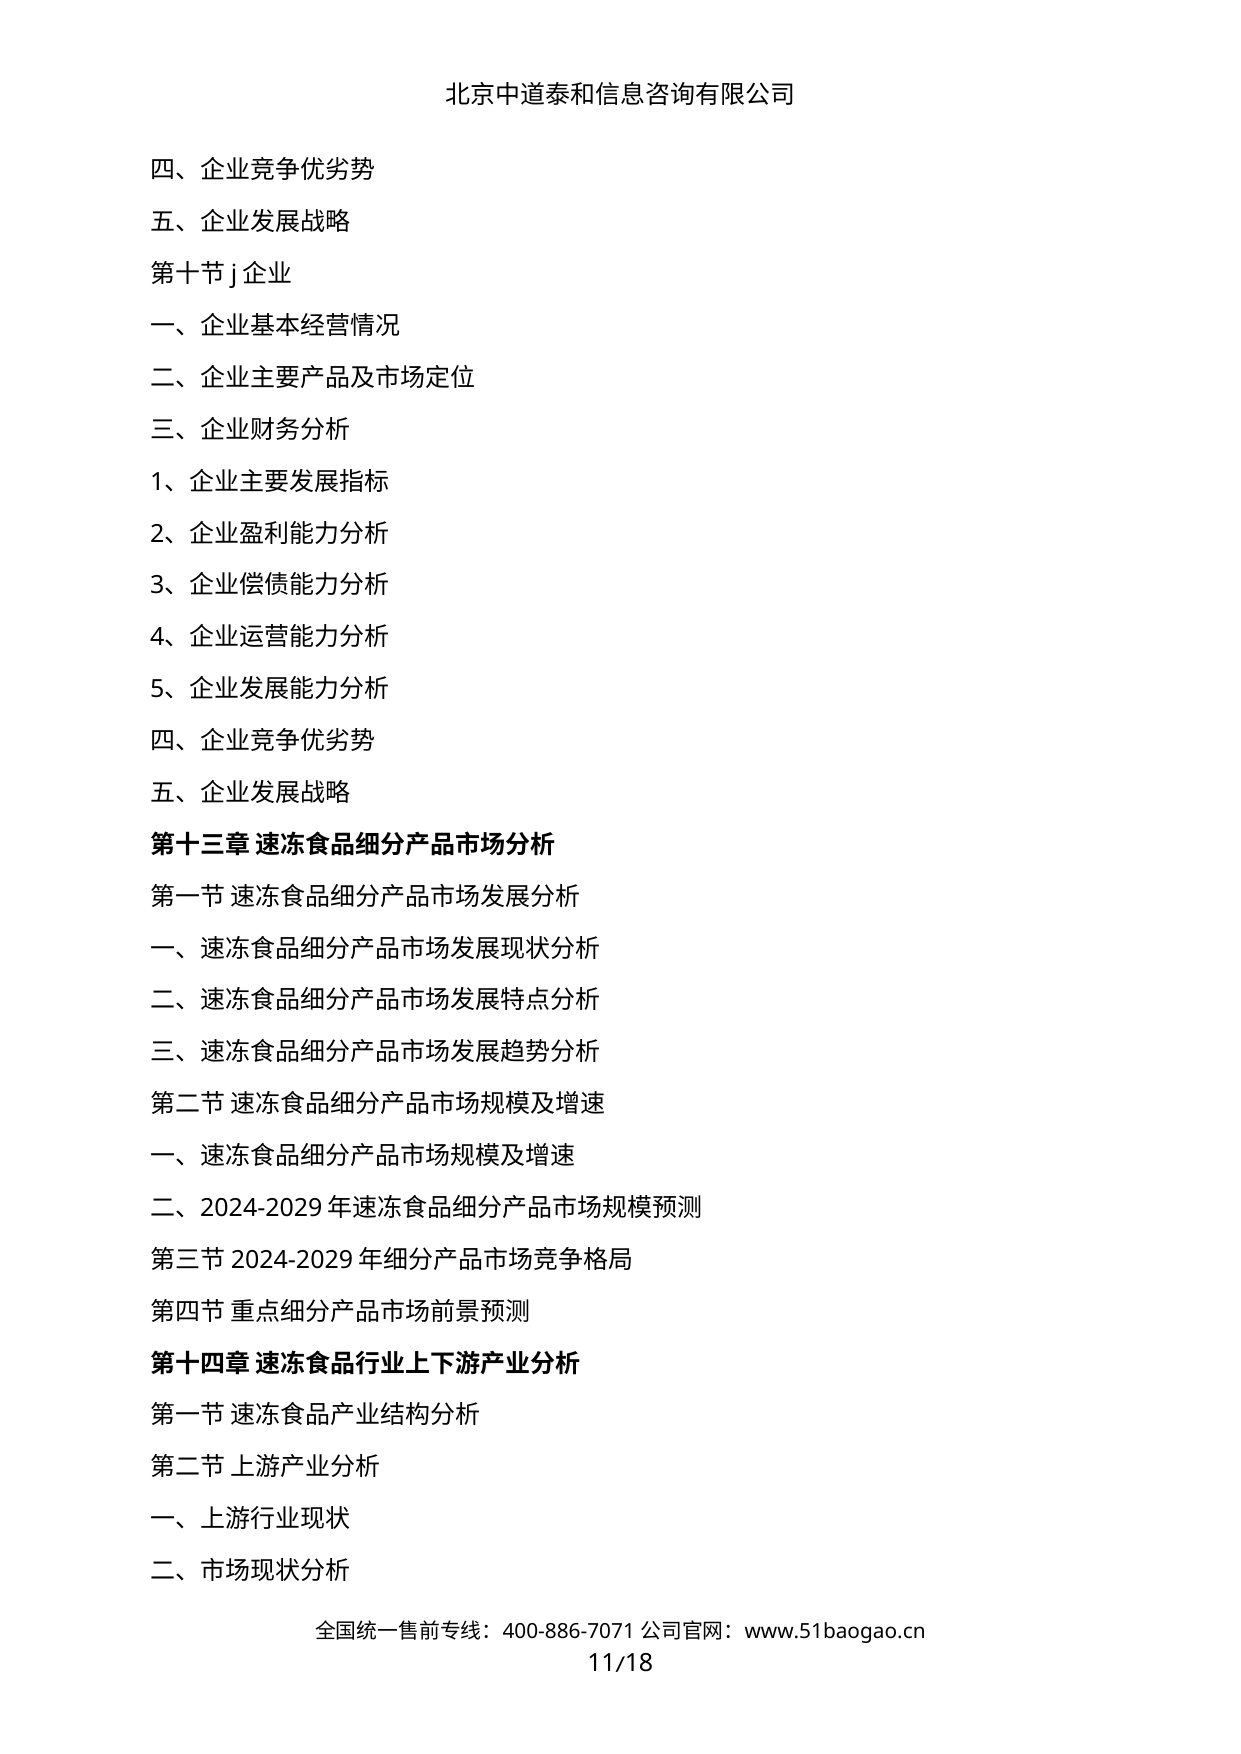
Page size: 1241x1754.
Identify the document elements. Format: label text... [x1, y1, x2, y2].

text 2、企业盈利能力分析 [150, 513, 1090, 549]
text 第十四章 速冻食品行业上下游产业分析 [150, 1343, 1090, 1379]
text 三、企业财务分析 [150, 409, 1090, 446]
text 第三节 2024-2029年细分产品市场竞争格局 [150, 1239, 1090, 1276]
text 一、速冻食品细分产品市场规模及增速 [150, 1136, 1090, 1172]
text 一、速冻食品细分产品市场发展现状分析 [150, 928, 1090, 964]
text 第一节 速冻食品细分产品市场发展分析 [150, 876, 1090, 912]
text 第四节 重点细分产品市场前景预测 [150, 1291, 1090, 1327]
text 二、速冻食品细分产品市场发展特点分析 [150, 980, 1090, 1016]
text 5、企业发展能力分析 [150, 669, 1090, 705]
text 1、企业主要发展指标 [150, 461, 1090, 497]
text 四、企业竞争优劣势 [150, 150, 1090, 186]
text 第十三章 速冻食品细分产品市场分析 [150, 824, 1090, 861]
text 第十节 j企业 [150, 254, 1090, 290]
text 4、企业运营能力分析 [150, 617, 1090, 653]
text 五、企业发展战略 [150, 772, 1090, 809]
text 第二节 上游产业分析 [150, 1447, 1090, 1483]
text 第二节 速冻食品细分产品市场规模及增速 [150, 1084, 1090, 1120]
text 五、企业发展战略 [150, 202, 1090, 238]
text 一、企业基本经营情况 [150, 306, 1090, 342]
text 3、企业偿债能力分析 [150, 565, 1090, 601]
text 一、上游行业现状 [150, 1499, 1090, 1535]
text 第一节 速冻食品产业结构分析 [150, 1395, 1090, 1431]
text 四、企业竞争优劣势 [150, 721, 1090, 757]
text 三、速冻食品细分产品市场发展趋势分析 [150, 1032, 1090, 1068]
text 二、企业主要产品及市场定位 [150, 357, 1090, 394]
text 二、市场现状分析 [150, 1551, 1090, 1587]
text 二、2024-2029年速冻食品细分产品市场规模预测 [150, 1187, 1090, 1224]
